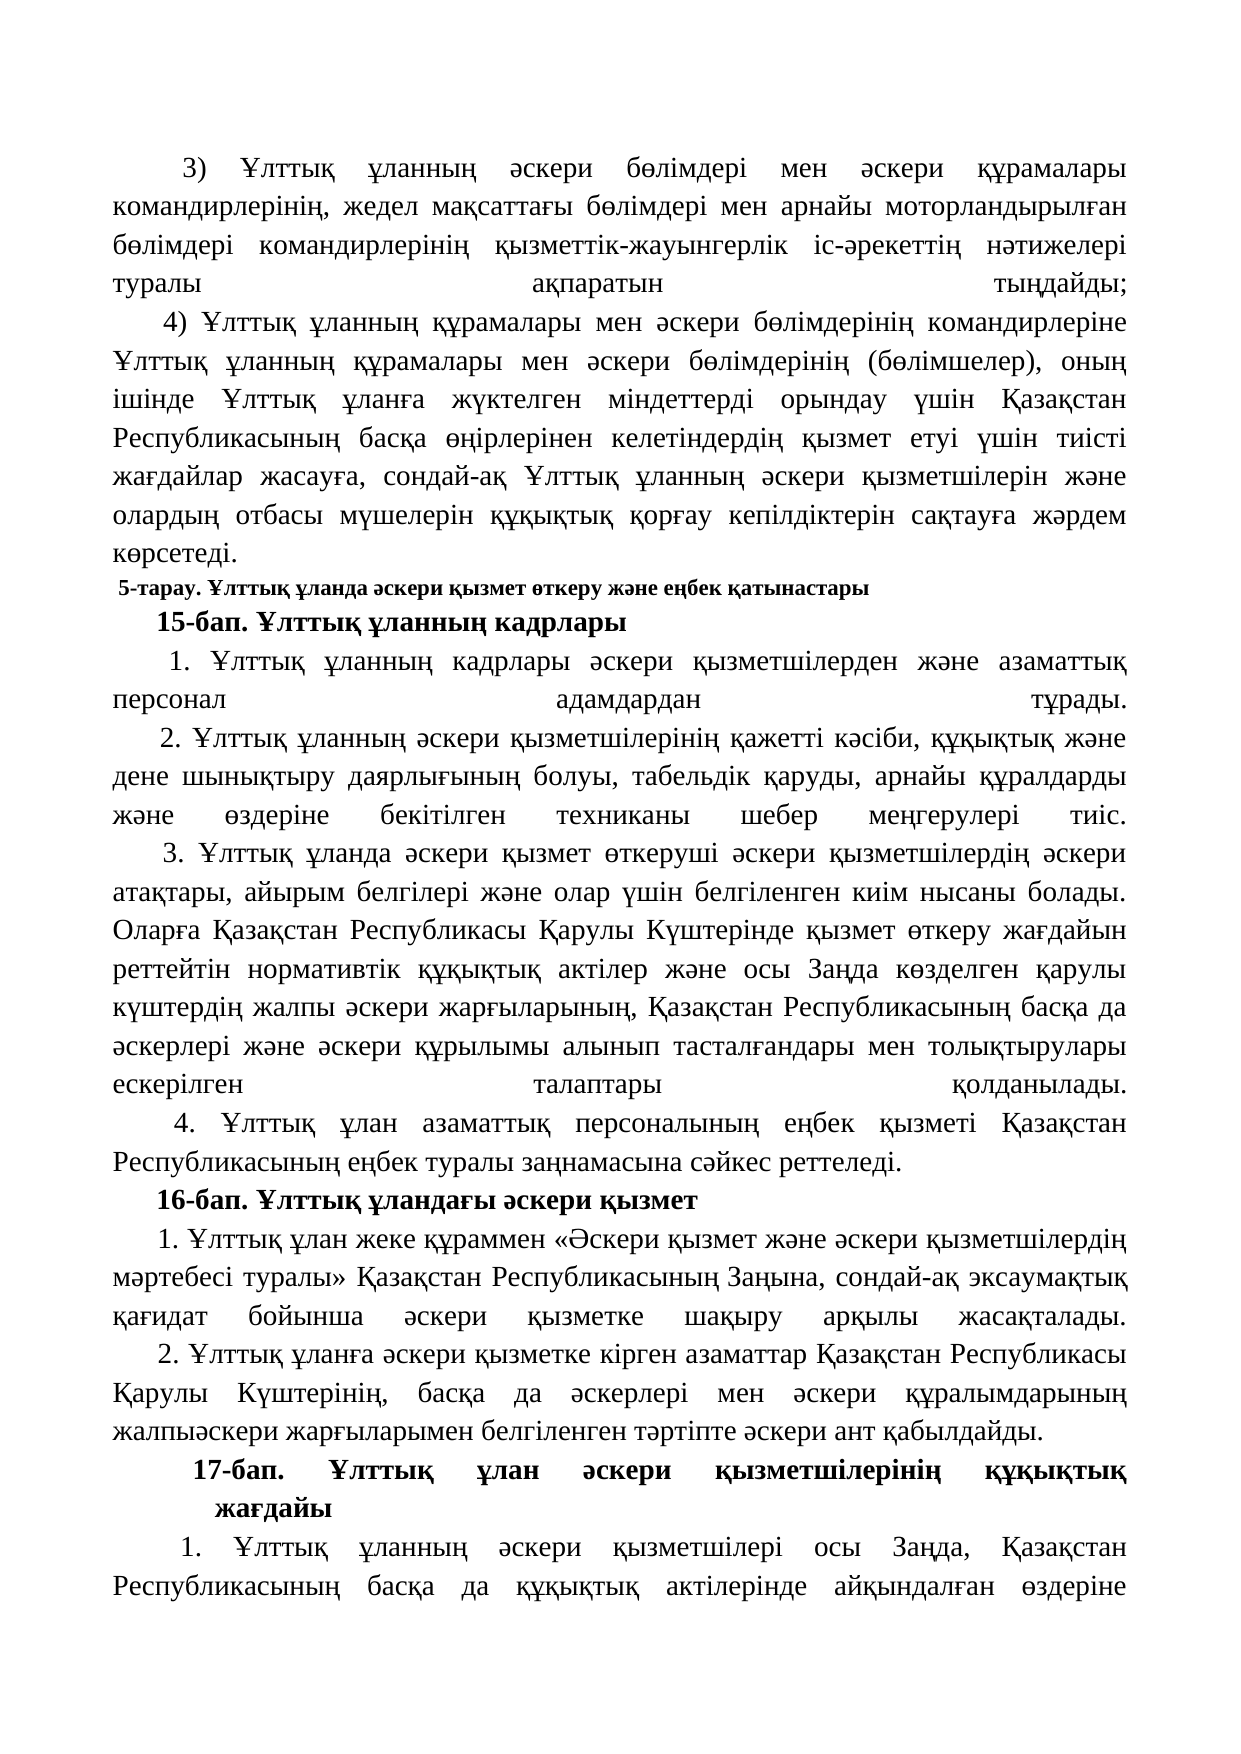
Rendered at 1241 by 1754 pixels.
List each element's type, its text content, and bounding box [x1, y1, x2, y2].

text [112, 1529, 1128, 1601]
text 17-бап. Ұлттық ұлан әскери қызметшiлерiнiң құқықтық жағдайы [112, 1452, 1128, 1524]
text 16-бап. Ұлттық ұландағы әскери қызмет [112, 1182, 1128, 1216]
text 1. Ұлттық ұланның кадрлары әскери қызметшілерден және азаматтық персонал адамдардан тұрады. 2. Ұлттық ұланның әскери қызметшілерінің қажетті кәсіби, құқықтық және дене шынықтыру даярлығының болуы, табельдік қаруды, арнайы құралдарды және өздеріне бекітілген техниканы шебер меңгерулері тиіс. 3. Ұлттық ұланда әскери қызмет өткеруші әскери қызметшiлердiң әскери атақтары, айырым белгiлері және олар үшiн белгiленген киім нысаны болады. Оларға Қазақстан Республикасы Қарулы Күштерiнде қызмет өткеру жағдайын реттейтін нормативтiк құқықтық актiлер және осы Заңда көзделген қарулы күштердің жалпы әскери жарғыларының, Қазақстан Республикасының басқа да әскерлері және әскери құрылымы алынып тасталғандары мен толықтырулары ескерiлген талаптары қолданылады. 4. Ұлттық ұлан азаматтық персоналының еңбек қызметі Қазақстан Республикасының еңбек туралы заңнамасына сәйкес реттеледі. [112, 643, 1128, 1177]
text 15-бап. Ұлттық ұланның кадрлары [112, 604, 1128, 638]
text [112, 150, 1128, 569]
text 1. Ұлттық ұлан жеке құраммен «Әскери қызмет және әскери қызметшілердің мәртебесі туралы» Қазақстан Республикасының Заңына, сондай-ақ эксаумақтық қағидат бойынша әскери қызметке шақыру арқылы жасақталады. 2. Ұлттық ұланға әскери қызметке кірген азаматтар Қазақстан Республикасы Қарулы Күштерінің, басқа да әскерлері мен әскери құралымдарының жалпыәскери жарғыларымен белгіленген тәртіпте әскери ант қабылдайды. [112, 1221, 1128, 1447]
text 5-тарау. Ұлттық ұланда әскери қызмет өткеру және еңбек қатынастары [112, 574, 1128, 600]
